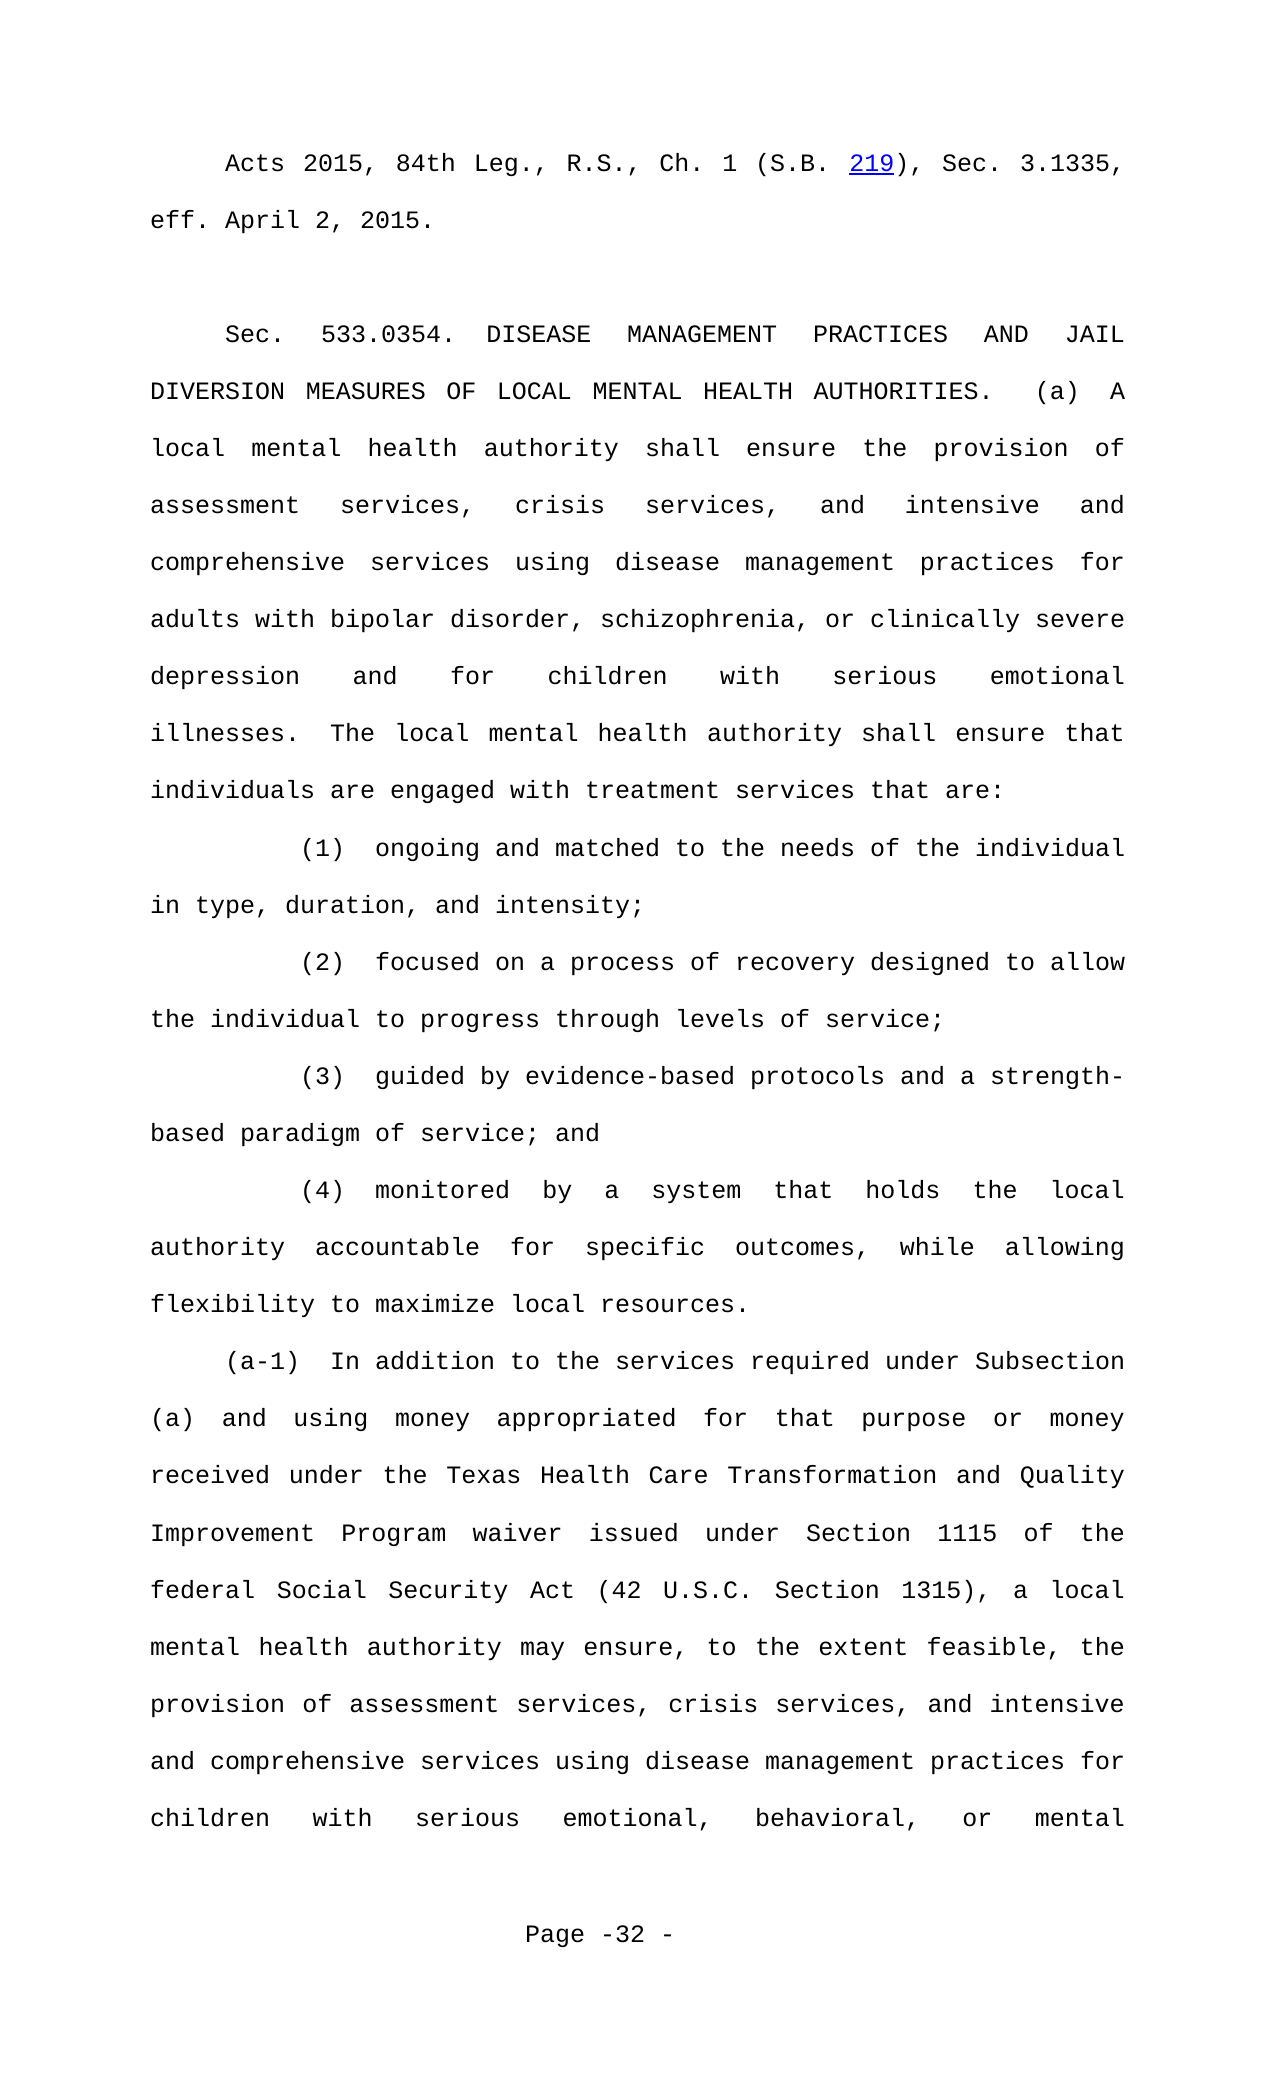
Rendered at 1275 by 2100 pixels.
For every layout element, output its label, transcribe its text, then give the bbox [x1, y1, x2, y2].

text Sec. 533.0354. DISEASE MANAGEMENT PRACTICES AND JAIL DIVERSION MEASURES OF LOCAL MENTAL HEALTH AUTHORITIES. (a) A local mental health authority shall ensure the provision of assessment services, crisis services, and intensive and comprehensive services using disease management practices for adults with bipolar disorder, schizophrenia, or clinically severe depression and for children with serious emotional illnesses. The local mental health authority shall ensure that individuals are engaged with treatment services that are: [150, 321, 1125, 806]
text (3) guided by evidence-based protocols and a strength-based paradigm of service; and [150, 1063, 1125, 1149]
text (2) focused on a process of recovery designed to allow the individual to progress through levels of service; [150, 949, 1125, 1035]
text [150, 1349, 1125, 1834]
text Acts 2015, 84th Leg., R.S., Ch. 1 (S.B. 219), Sec. 3.1335, eff. April 2, 2015. [150, 150, 1125, 236]
text (1) ongoing and matched to the needs of the individual in type, duration, and intensity; [150, 835, 1125, 921]
text (4) monitored by a system that holds the local authority accountable for specific outcomes, while allowing flexibility to maximize local resources. [150, 1177, 1125, 1320]
